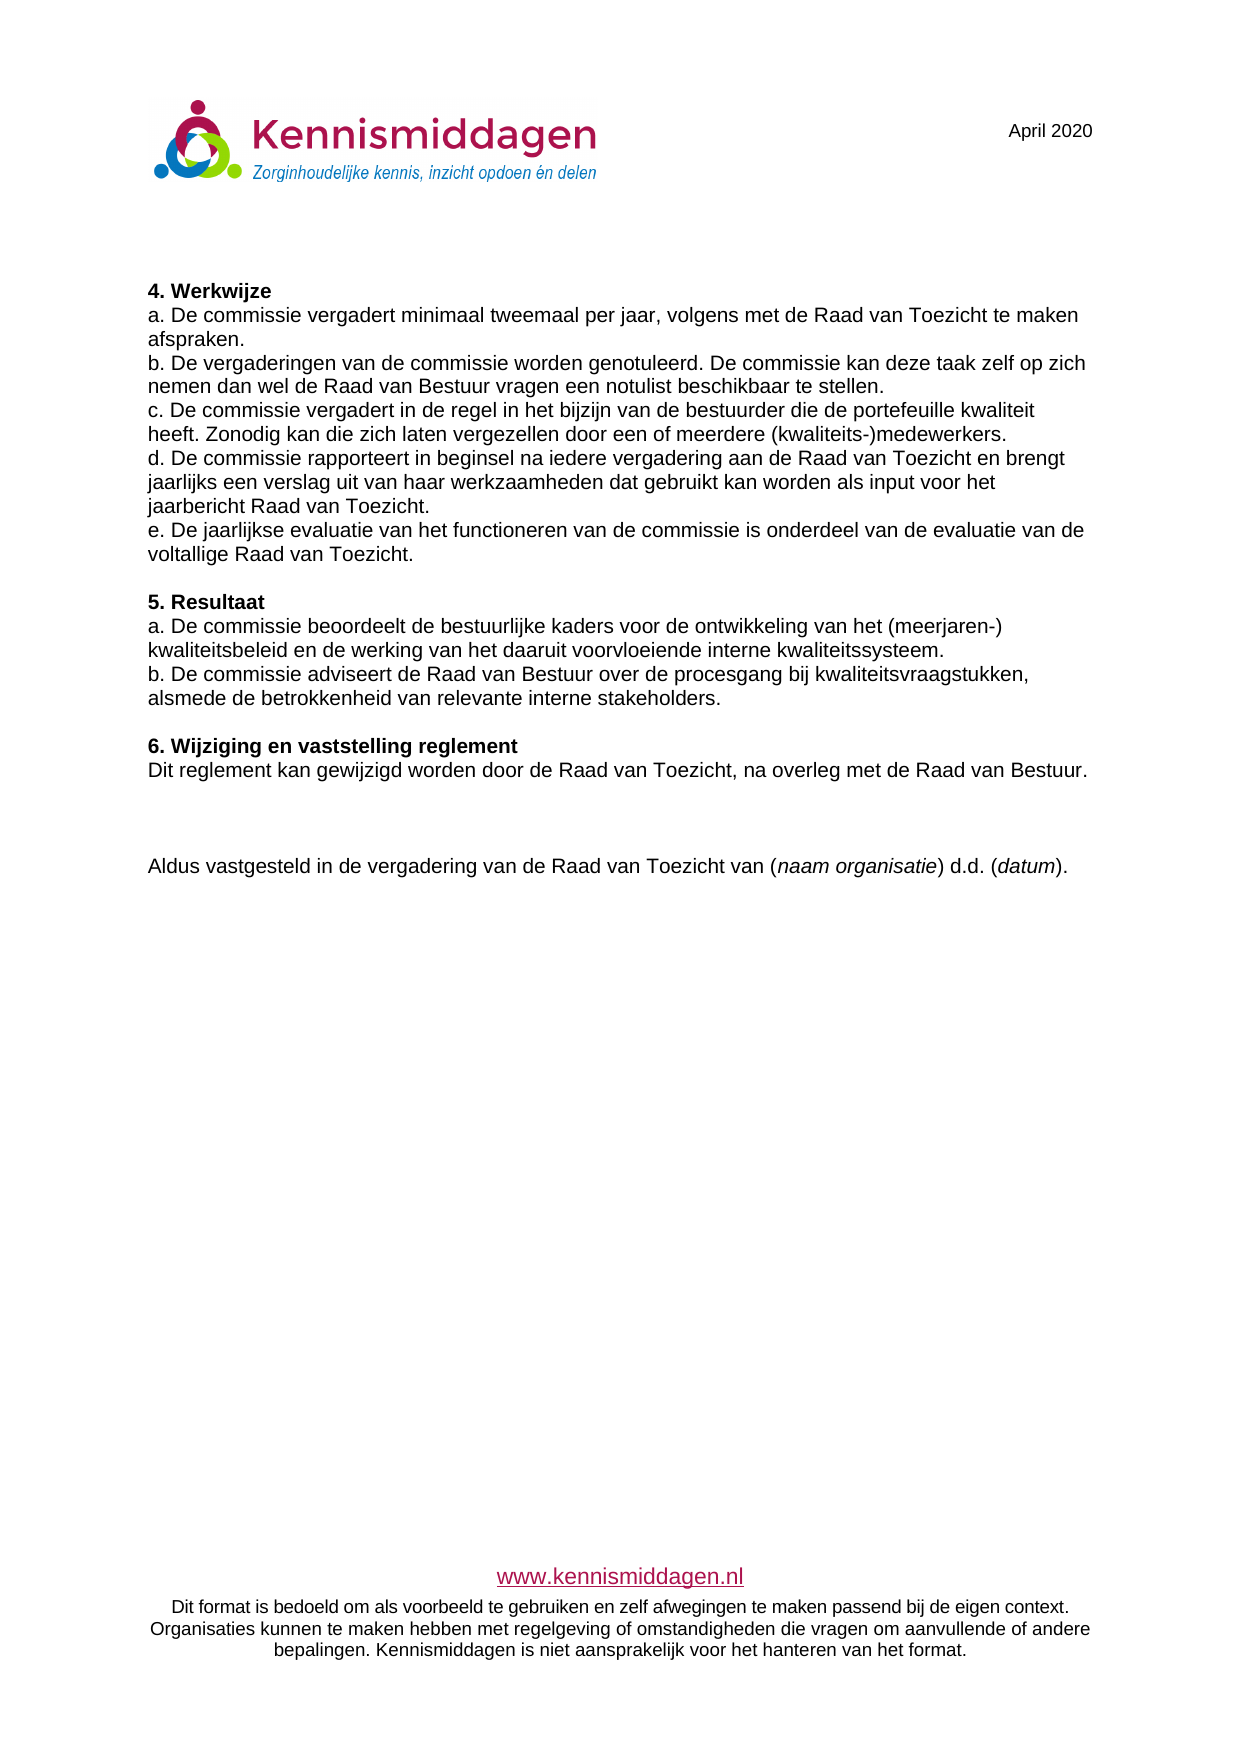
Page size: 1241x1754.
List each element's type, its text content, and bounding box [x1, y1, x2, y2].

text a. De commissie vergadert minimaal tweemaal per jaar, volgens met de Raad van Toezicht te maken afspraken. [148, 302, 1093, 350]
text a. De commissie beoordeelt de bestuurlijke kaders voor de ontwikkeling van het (meerjaren-) kwaliteitsbeleid en de werking van het daaruit voorvloeiende interne kwaliteitssysteem. [148, 614, 1093, 662]
text c. De commissie vergadert in de regel in het bijzijn van de bestuurder die de portefeuille kwaliteit heeft. Zonodig kan die zich laten vergezellen door een of meerdere (kwaliteits-)medewerkers. [148, 398, 1093, 446]
text e. De jaarlijkse evaluatie van het functioneren van de commissie is onderdeel van de evaluatie van de voltallige Raad van Toezicht. [148, 518, 1093, 566]
text b. De commissie adviseert de Raad van Bestuur over de procesgang bij kwaliteitsvraagstukken, alsmede de betrokkenheid van relevante interne stakeholders. [148, 662, 1093, 710]
text 5. Resultaat [148, 590, 1093, 614]
text Dit reglement kan gewijzigd worden door de Raad van Toezicht, na overleg met de Raad van Bestuur. [148, 758, 1093, 782]
text 4. Werkwijze [148, 278, 1093, 302]
text d. De commissie rapporteert in beginsel na iedere vergadering aan de Raad van Toezicht en brengt jaarlijks een verslag uit van haar werkzaamheden dat gebruikt kan worden als input voor het jaarbericht Raad van Toezicht. [148, 446, 1093, 518]
text Aldus vastgesteld in de vergadering van de Raad van Toezicht van (naam organisatie) d.d. (datum). [148, 853, 1093, 877]
text 6. Wijziging en vaststelling reglement [148, 734, 1093, 758]
picture [147, 97, 598, 182]
text b. De vergaderingen van de commissie worden genotuleerd. De commissie kan deze taak zelf op zich nemen dan wel de Raad van Bestuur vragen een notulist beschikbaar te stellen. [148, 350, 1093, 398]
